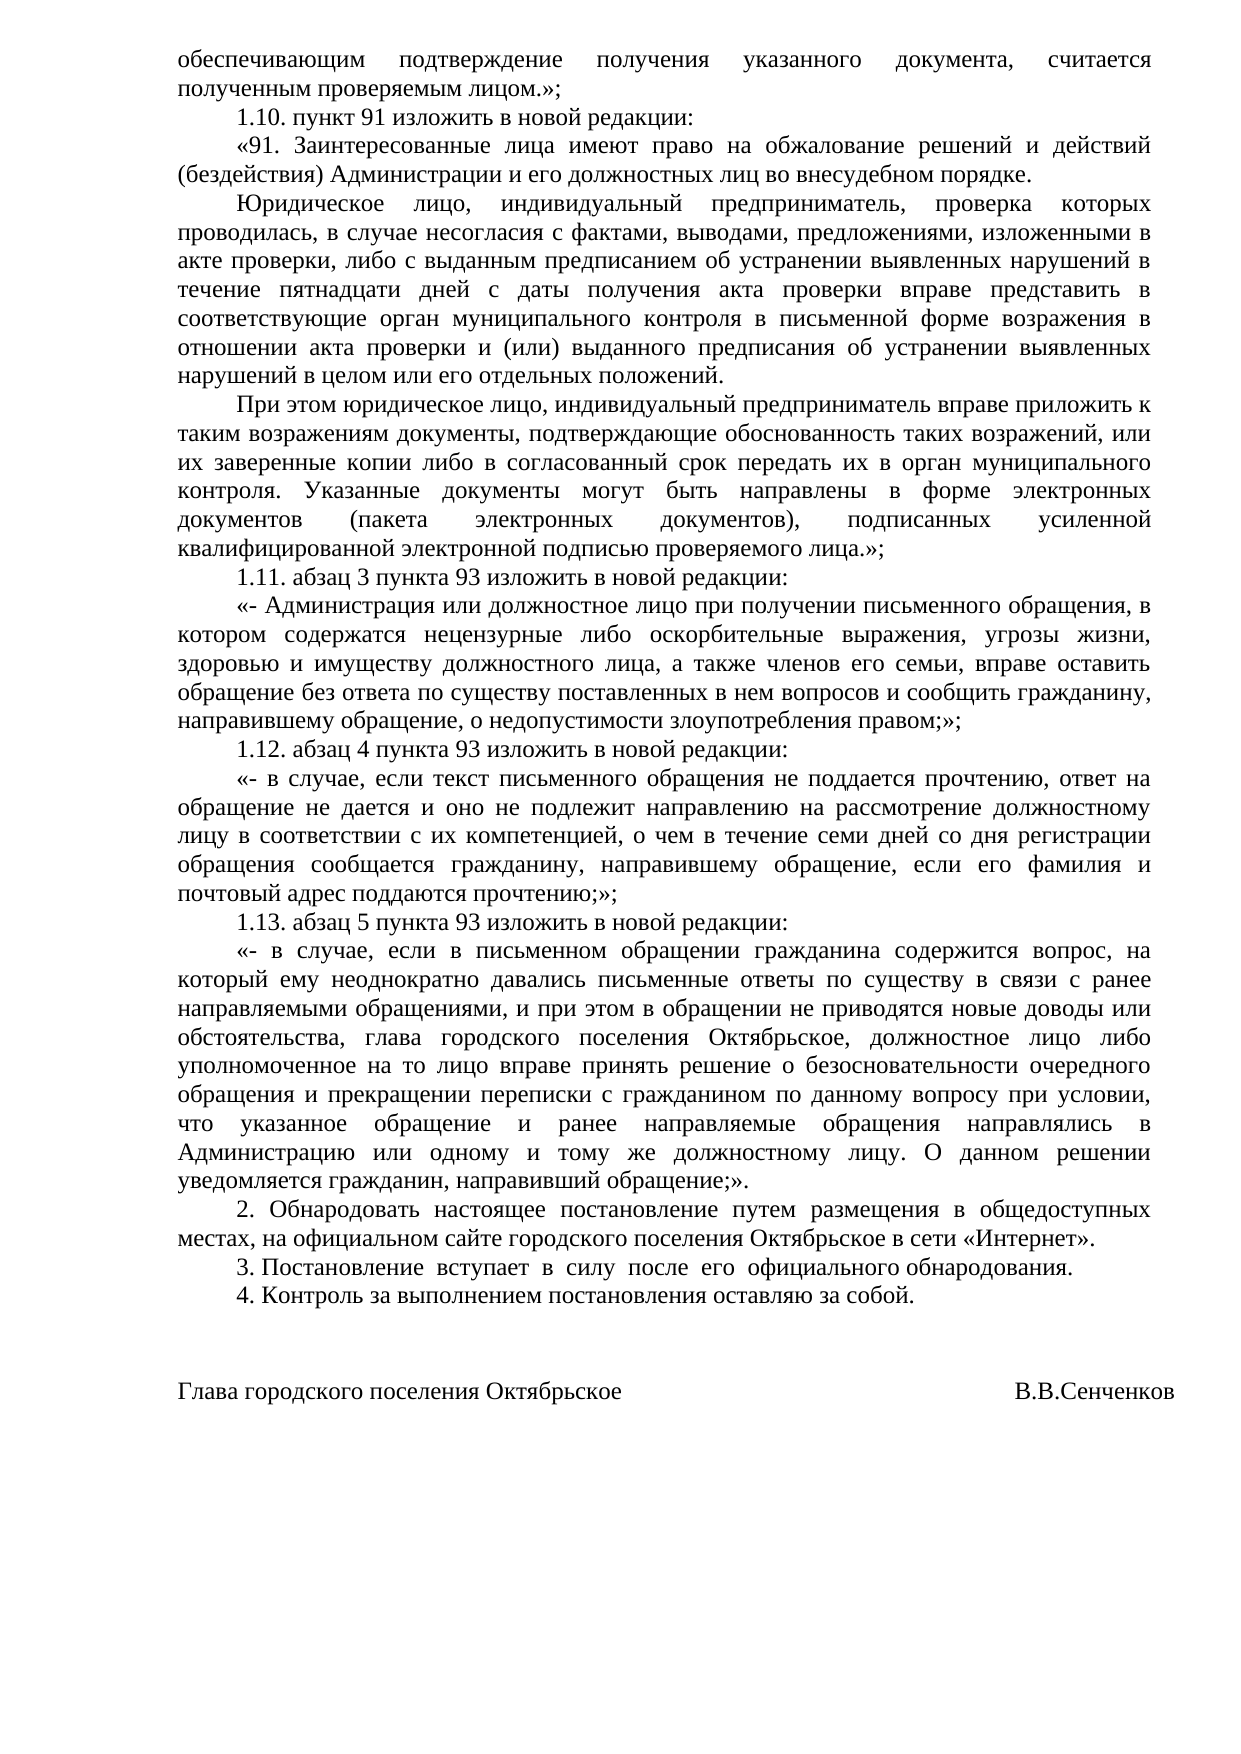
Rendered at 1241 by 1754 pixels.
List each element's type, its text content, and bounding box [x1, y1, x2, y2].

text Юридическое лицо, индивидуальный предприниматель, проверка которых проводилась, в случае несогласия с фактами, выводами, предложениями, изложенными в акте проверки, либо с выданным предписанием об устранении выявленных нарушений в течение пятнадцати дней с даты получения акта проверки вправе представить в соответствующие орган муниципального контроля в письменной форме возражения в отношении акта проверки и (или) выданного предписания об устранении выявленных нарушений в целом или его отдельных положений. [177, 188, 1152, 389]
text «91. Заинтересованные лица имеют право на обжалование решений и действий (бездействия) Администрации и его должностных лиц во внесудебном порядке. [177, 131, 1152, 188]
table_header В.В.Сенченков [721, 1376, 1219, 1434]
text «- в случае, если текст письменного обращения не поддается прочтению, ответ на обращение не дается и оно не подлежит направлению на рассмотрение должностному лицу в соответствии с их компетенцией, о чем в течение семи дней со дня регистрации обращения сообщается гражданину, направившему обращение, если его фамилия и почтовый адрес поддаются прочтению;»; [177, 763, 1152, 907]
text 1.10. пункт 91 изложить в новой редакции: [177, 102, 1152, 131]
text 1.11. абзац 3 пункта 93 изложить в новой редакции: [177, 562, 1152, 591]
text При этом юридическое лицо, индивидуальный предприниматель вправе приложить к таким возражениям документы, подтверждающие обоснованность таких возражений, или их заверенные копии либо в согласованный срок передать их в орган муниципального контроля. Указанные документы могут быть направлены в форме электронных документов (пакета электронных документов), подписанных усиленной квалифицированной электронной подписью проверяемого лица.»; [177, 389, 1152, 562]
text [177, 44, 1152, 102]
text 3. Постановление вступает в силу после его официального обнародования. [177, 1252, 1144, 1281]
text 4. Контроль за выполнением постановления оставляю за собой. [177, 1281, 1144, 1309]
text 2. Обнародовать настоящее постановление путем размещения в общедоступных местах, на официальном сайте городского поселения Октябрьское в сети «Интернет». [177, 1194, 1152, 1252]
text 1.12. абзац 4 пункта 93 изложить в новой редакции: [177, 734, 1152, 763]
text 1.13. абзац 5 пункта 93 изложить в новой редакции: [177, 907, 1152, 936]
text «- Администрация или должностное лицо при получении письменного обращения, в котором содержатся нецензурные либо оскорбительные выражения, угрозы жизни, здоровью и имуществу должностного лица, а также членов его семьи, вправе оставить обращение без ответа по существу поставленных в нем вопросов и сообщить гражданину, направившему обращение, о недопустимости злоупотребления правом;»; [177, 591, 1152, 734]
text «- в случае, если в письменном обращении гражданина содержится вопрос, на который ему неоднократно давались письменные ответы по существу в связи с ранее направляемыми обращениями, и при этом в обращении не приводятся новые доводы или обстоятельства, глава городского поселения Октябрьское, должностное лицо либо уполномоченное на то лицо вправе принять решение о безосновательности очередного обращения и прекращении переписки с гражданином по данному вопросу при условии, что указанное обращение и ранее направляемые обращения направлялись в Администрацию или одному и тому же должностному лицу. О данном решении уведомляется гражданин, направивший обращение;». [177, 936, 1152, 1194]
table_header Глава городского поселения Октябрьское [166, 1376, 721, 1434]
